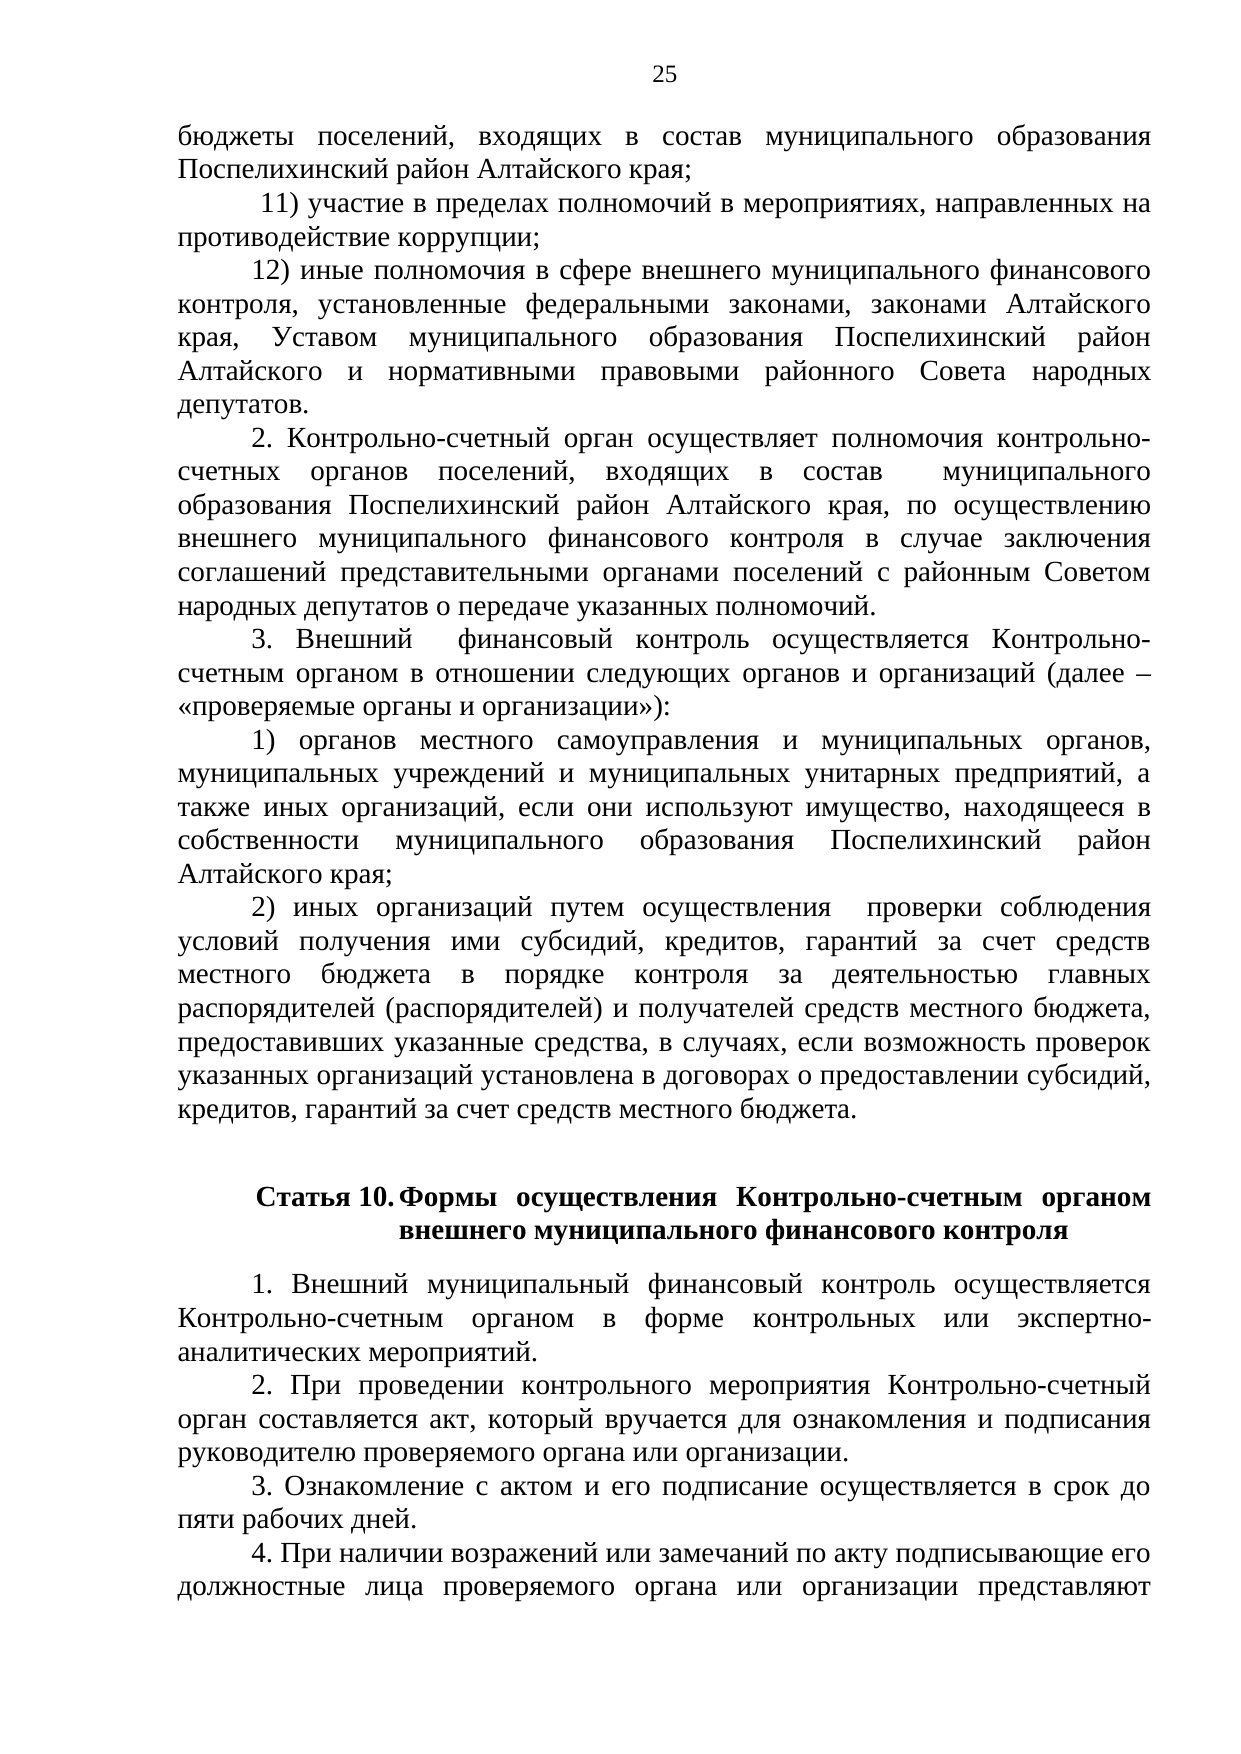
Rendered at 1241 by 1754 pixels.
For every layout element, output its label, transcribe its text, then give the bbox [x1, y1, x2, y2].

text 2. Контрольно-счетный орган осуществляет полномочия контрольно-счетных органов поселений, входящих в состав муниципального образования Поспелихинский район Алтайского края, по осуществлению внешнего муниципального финансового контроля в случае заключения соглашений представительными органами поселений с районным Советом народных депутатов о передаче указанных полномочий. [177, 420, 1152, 621]
text 11) участие в пределах полномочий в мероприятиях, направленных на противодействие коррупции; [177, 185, 1152, 252]
text 12) иные полномочия в сфере внешнего муниципального финансового контроля, установленные федеральными законами, законами Алтайского края, Уставом муниципального образования Поспелихинский район Алтайского и нормативными правовыми районного Совета народных депутатов. [177, 252, 1152, 420]
text 3. Ознакомление с актом и его подписание осуществляется в срок до пяти рабочих дней. [177, 1468, 1152, 1535]
text 1. Внешний муниципальный финансовый контроль осуществляется Контрольно-счетным органом в форме контрольных или экспертно-аналитических мероприятий. [177, 1267, 1152, 1367]
text 2) иных организаций путем осуществления проверки соблюдения условий получения ими субсидий, кредитов, гарантий за счет средств местного бюджета в порядке контроля за деятельностью главных распорядителей (распорядителей) и получателей средств местного бюджета, предоставивших указанные средства, в случаях, если возможность проверок указанных организаций установлена в договорах о предоставлении субсидий, кредитов, гарантий за счет средств местного бюджета. [177, 889, 1152, 1124]
table_header Статья 10. [251, 1179, 399, 1267]
text 1) органов местного самоуправления и муниципальных органов, муниципальных учреждений и муниципальных унитарных предприятий, а также иных организаций, если они используют имущество, находящееся в собственности муниципального образования Поспелихинский район Алтайского края; [177, 722, 1152, 889]
table_header Формы осуществления Контрольно-счетным органом внешнего муниципального финансового контроля [399, 1179, 1163, 1267]
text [177, 1535, 1152, 1602]
text 2. При проведении контрольного мероприятия Контрольно-счетный орган составляется акт, который вручается для ознакомления и подписания руководителю проверяемого органа или организации. [177, 1367, 1152, 1468]
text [177, 118, 1152, 185]
text 3. Внешний финансовый контроль осуществляется Контрольно-счетным органом в отношении следующих органов и организаций (далее – «проверяемые органы и организации»): [177, 621, 1152, 722]
